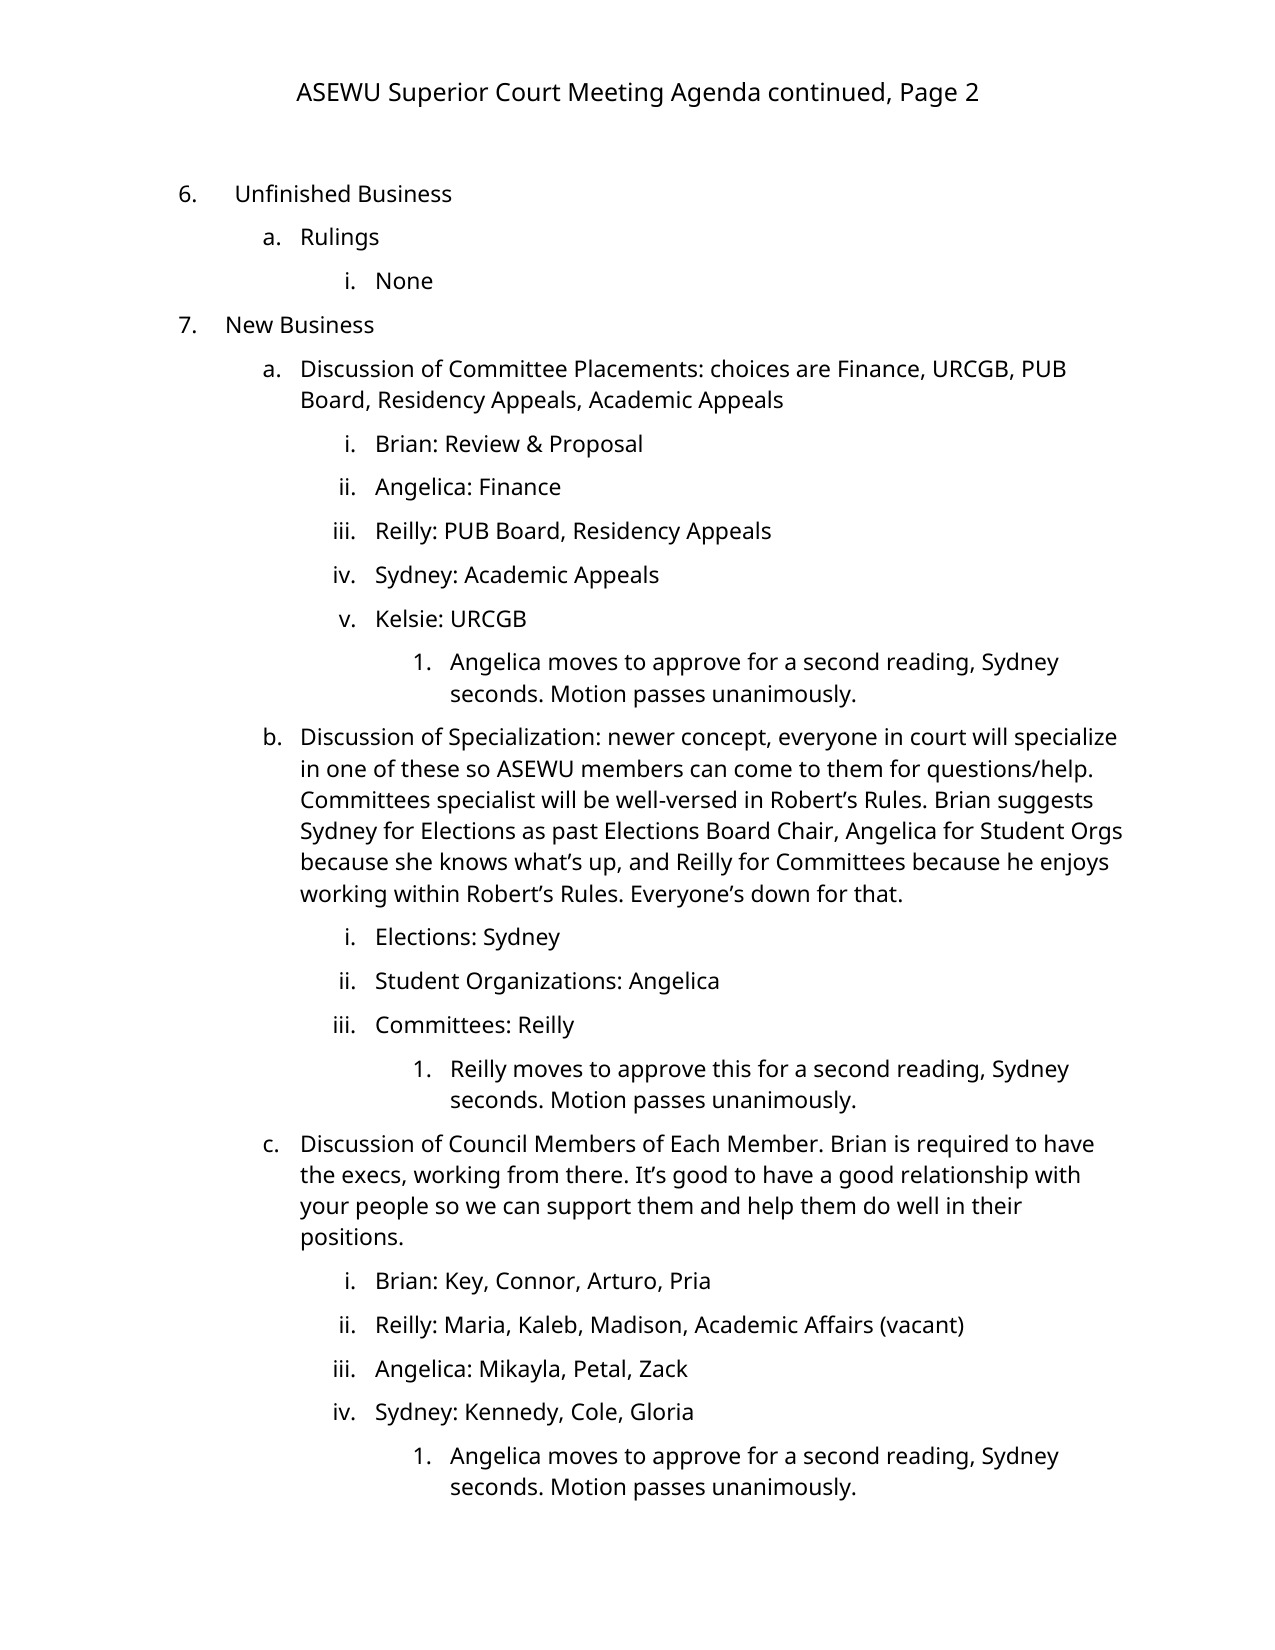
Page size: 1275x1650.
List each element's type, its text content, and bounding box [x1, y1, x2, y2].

list Sydney: Academic Appeals [356, 559, 1125, 590]
list Brian: Key, Connor, Arturo, Pria [356, 1265, 1125, 1296]
list Student Organizations: Angelica [356, 965, 1125, 996]
list Reilly: PUB Board, Residency Appeals [356, 515, 1125, 546]
list Kelsie: URCGB [356, 602, 1125, 634]
list Reilly moves to approve this for a second reading, Sydney seconds. Motion passes unanimously. [412, 1052, 1125, 1115]
list Angelica: Mikayla, Petal, Zack [356, 1352, 1125, 1384]
list Angelica moves to approve for a second reading, Sydney seconds. Motion passes unanimously. [412, 1440, 1125, 1502]
list Sydney: Kennedy, Cole, Gloria [356, 1396, 1125, 1427]
list Reilly: Maria, Kaleb, Madison, Academic Affairs (vacant) [356, 1309, 1125, 1340]
list Discussion of Specialization: newer concept, everyone in court will specialize in one of these so ASEWU members can come to them for questions/help. Committees specialist will be well-versed in Robert’s Rules. Brian suggests Sydney for Elections as past Elections Board Chair, Angelica for Student Orgs because she knows what’s up, and Reilly for Committees because he enjoys working within Robert’s Rules. Everyone’s down for that. [262, 721, 1125, 909]
list New Business [178, 309, 1125, 340]
list Rulings [262, 221, 1125, 252]
list None [356, 265, 1125, 296]
list Brian: Review & Proposal [356, 427, 1125, 459]
list Committees: Reilly [356, 1009, 1125, 1040]
list Angelica moves to approve for a second reading, Sydney seconds. Motion passes unanimously. [412, 646, 1125, 709]
list Unfinished Business [178, 177, 1125, 209]
list Discussion of Council Members of Each Member. Brian is required to have the execs, working from there. It’s good to have a good relationship with your people so we can support them and help them do well in their positions. [262, 1127, 1125, 1252]
list Discussion of Committee Placements: choices are Finance, URCGB, PUB Board, Residency Appeals, Academic Appeals [262, 352, 1125, 415]
list Elections: Sydney [356, 921, 1125, 952]
list Angelica: Finance [356, 471, 1125, 502]
